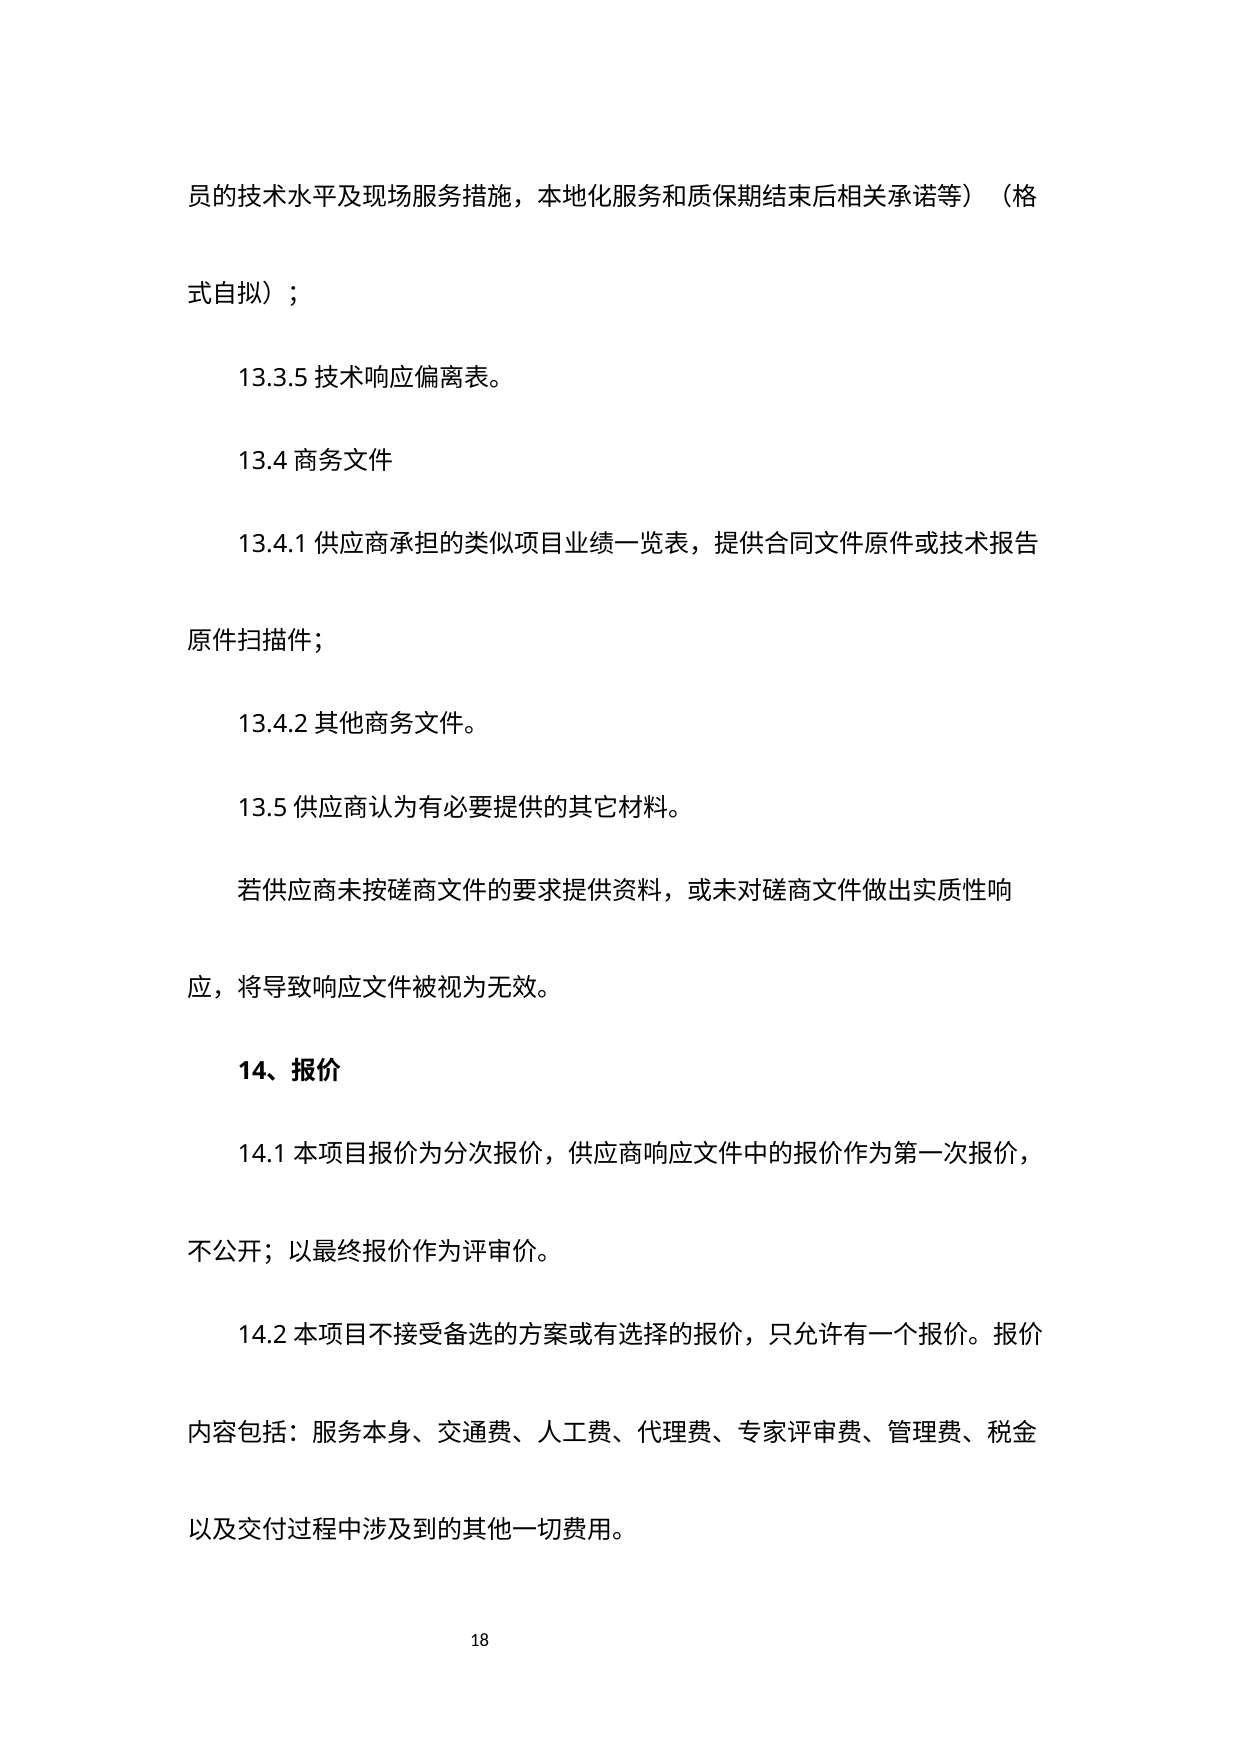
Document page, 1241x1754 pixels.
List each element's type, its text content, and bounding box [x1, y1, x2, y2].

text 14.2 本项目不接受备选的方案或有选择的报价，只允许有一个报价。报价内容包括：服务本身、交通费、人工费、代理费、专家评审费、管理费、税金以及交付过程中涉及到的其他一切费用。 [187, 1300, 1053, 1560]
text 13.4.2 其他商务文件。 [187, 689, 1053, 754]
text 13.4.1 供应商承担的类似项目业绩一览表，提供合同文件原件或技术报告原件扫描件； [187, 509, 1053, 671]
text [187, 162, 1053, 324]
text 13.4 商务文件 [187, 426, 1053, 491]
text 14.1 本项目报价为分次报价，供应商响应文件中的报价作为第一次报价，不公开；以最终报价作为评审价。 [187, 1119, 1053, 1282]
text 14、报价 [187, 1036, 1053, 1101]
text 13.3.5 技术响应偏离表。 [187, 343, 1053, 408]
text 若供应商未按磋商文件的要求提供资料，或未对磋商文件做出实质性响应，将导致响应文件被视为无效。 [187, 856, 1053, 1018]
text 13.5 供应商认为有必要提供的其它材料。 [187, 773, 1053, 838]
